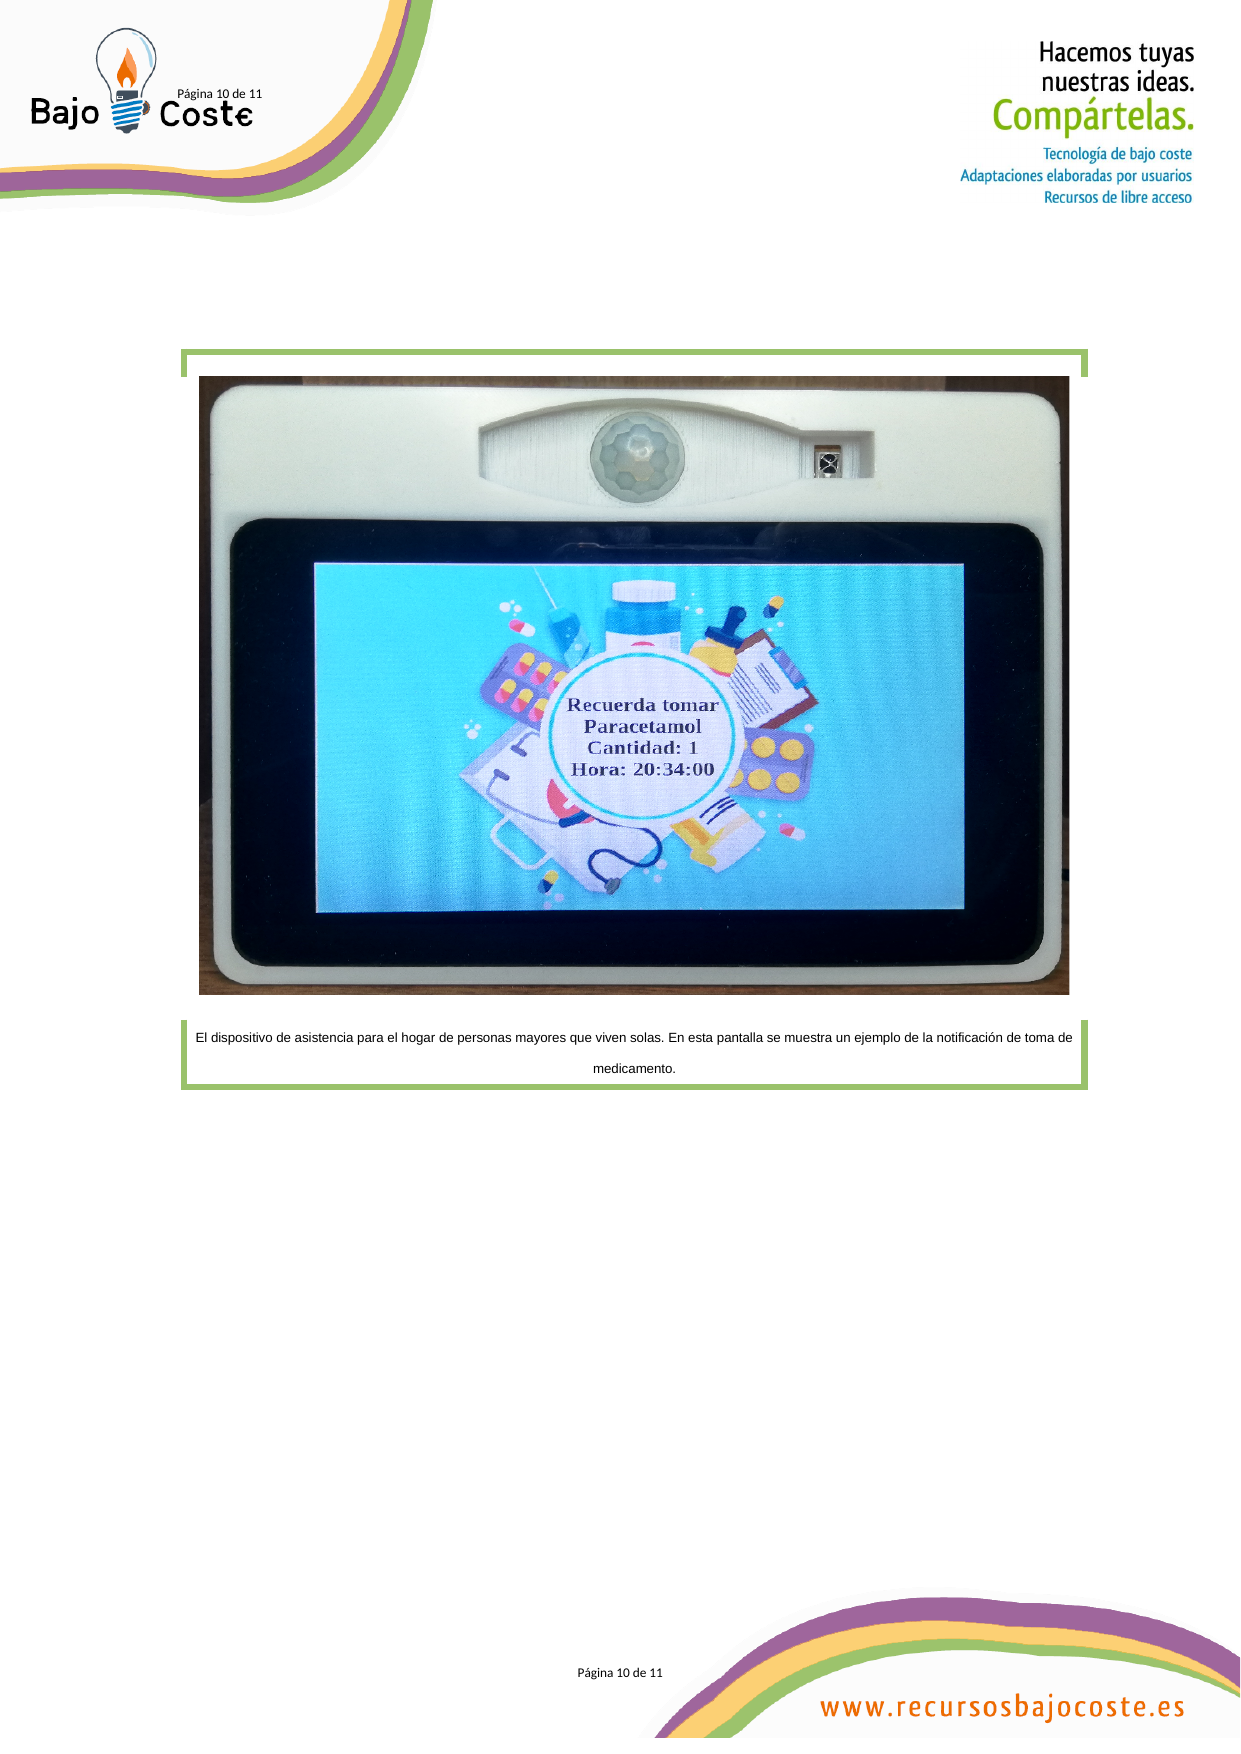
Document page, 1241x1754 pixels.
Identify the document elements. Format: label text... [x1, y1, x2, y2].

table_cell [184, 377, 1084, 1019]
table_cell El dispositivo de asistencia para el hogar de personas mayores que viven solas. En esta pantalla se muestra un ejemplo de la notificación de toma de medicamento. [187, 1020, 1081, 1084]
picture [960, 41, 1194, 203]
picture [608, 1572, 1241, 1738]
picture [199, 376, 1070, 995]
table_header [187, 355, 1081, 377]
picture [0, 0, 440, 222]
